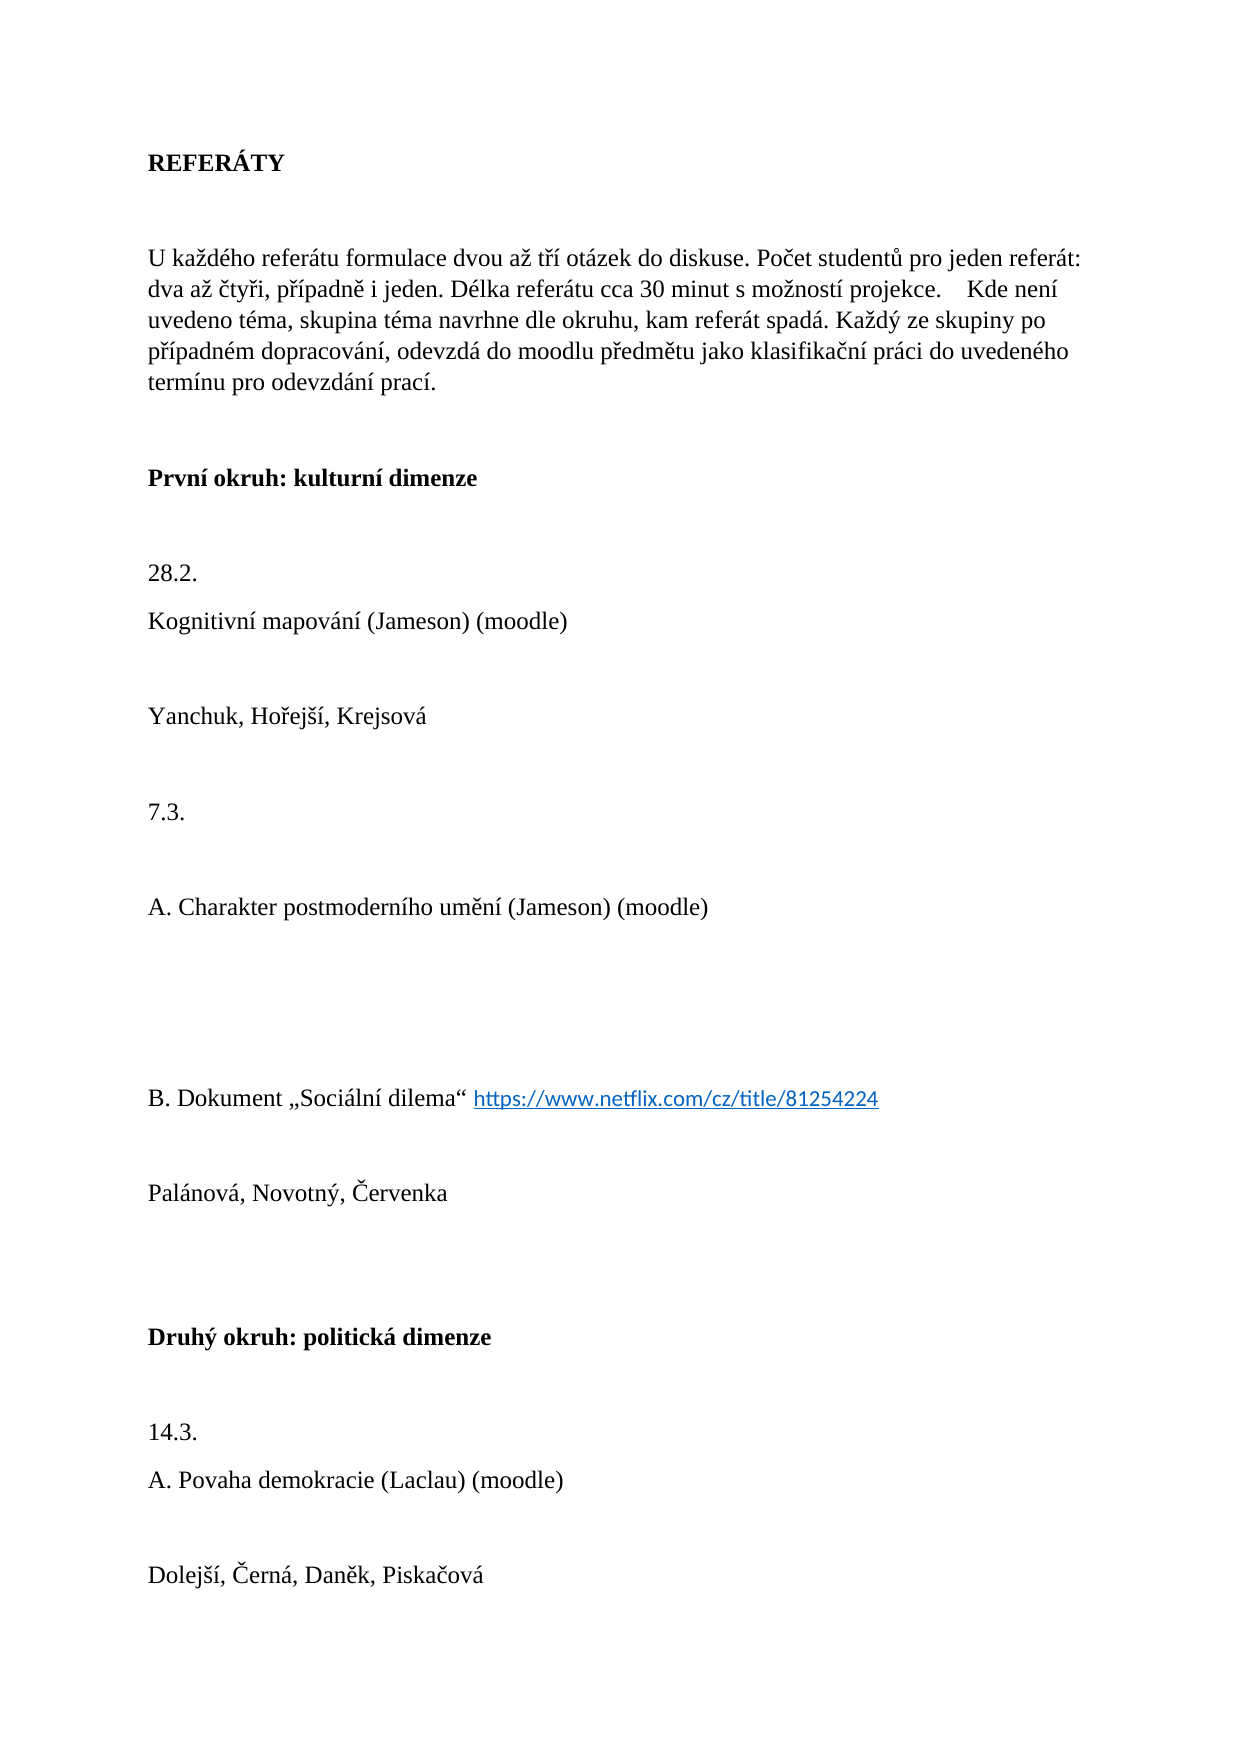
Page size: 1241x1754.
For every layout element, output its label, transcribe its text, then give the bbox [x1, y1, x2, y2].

text A. Charakter postmoderního umění (Jameson) (moodle) [148, 892, 1093, 921]
text U každého referátu formulace dvou až tří otázek do diskuse. Počet studentů pro jeden referát: dva až čtyři, případně i jeden. Délka referátu cca 30 minut s možností projekce. Kde není uvedeno téma, skupina téma navrhne dle okruhu, kam referát spadá. Každý ze skupiny po případném dopracování, odevzdá do moodlu předmětu jako klasifikační práci do uvedeného termínu pro odevzdání prací. [148, 243, 1093, 396]
text 28.2. [148, 558, 1093, 587]
text REFERÁTY [148, 148, 1093, 176]
text Kognitivní mapování (Jameson) (moodle) [148, 606, 1093, 634]
text Yanchuk, Hořejší, Krejsová [148, 701, 1093, 730]
text Dolejší, Černá, Daněk, Piskačová [148, 1560, 1093, 1589]
text B. Dokument „Sociální dilema“ https://www.netflix.com/cz/title/81254224 [148, 1083, 1093, 1112]
text Druhý okruh: politická dimenze [148, 1322, 1093, 1350]
text 7.3. [148, 797, 1093, 825]
text První okruh: kulturní dimenze [148, 463, 1093, 491]
text Palánová, Novotný, Červenka [148, 1178, 1093, 1207]
text A. Povaha demokracie (Laclau) (moodle) [148, 1465, 1093, 1493]
text 14.3. [148, 1417, 1093, 1446]
